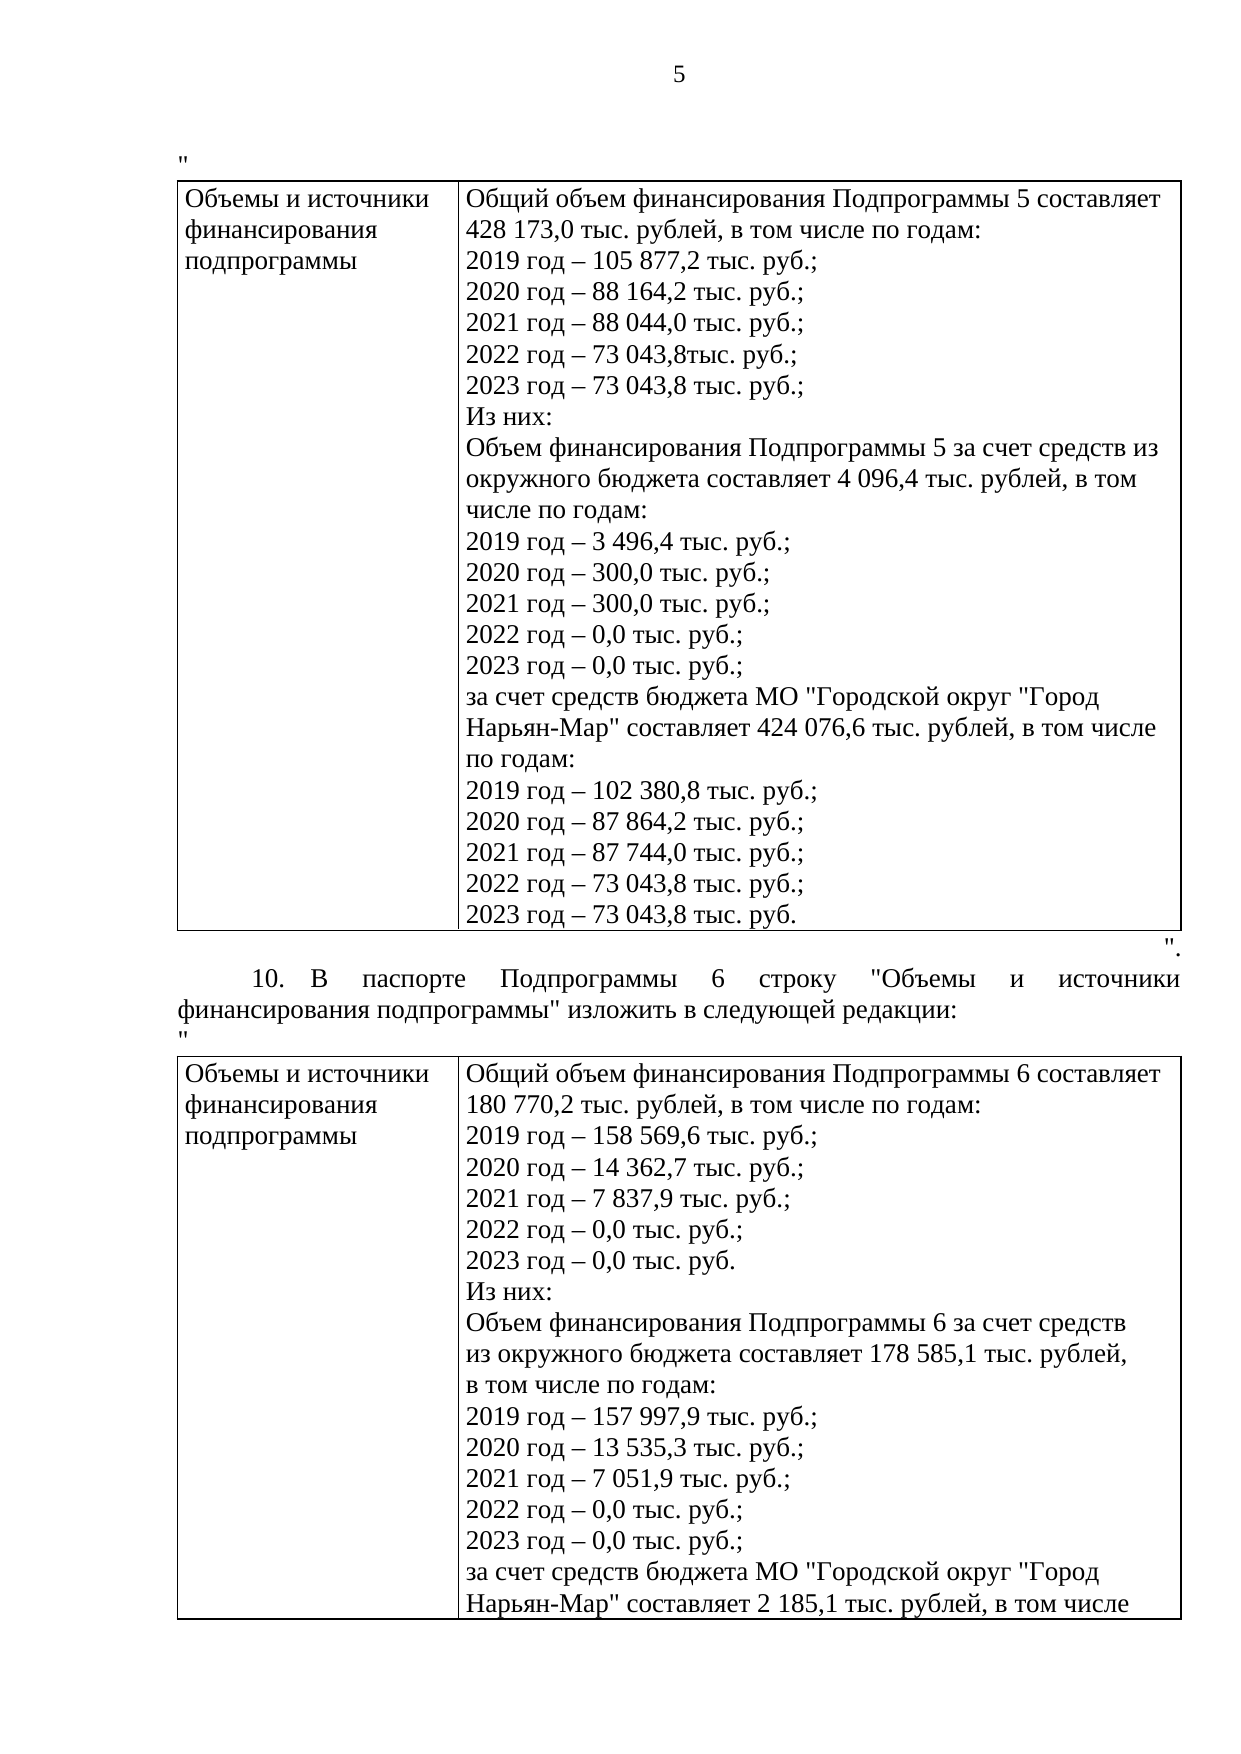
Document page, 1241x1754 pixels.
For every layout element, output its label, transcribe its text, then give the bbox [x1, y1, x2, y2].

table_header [178, 1057, 458, 1618]
text ". [177, 931, 1181, 962]
table_header Объемы и источники финансирования подпрограммы [178, 182, 458, 929]
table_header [459, 1057, 1180, 1618]
table_header Общий объем финансирования Подпрограммы 5 составляет 428 173,0 тыс. рублей, в том числе по годам: 2019 год – 105 877,2 тыс. руб.; 2020 год – 88 164,2 тыс. руб.; 2021 год – 88 044,0 тыс. руб.; 2022 год – 73 043,8тыс. руб.; 2023 год – 73 043,8 тыс. руб.; Из них: Объем финансирования Подпрограммы 5 за счет средств из окружного бюджета составляет 4 096,4 тыс. рублей, в том числе по годам: 2019 год – 3 496,4 тыс. руб.; 2020 год – 300,0 тыс. руб.; 2021 год – 300,0 тыс. руб.; 2022 год – 0,0 тыс. руб.; 2023 год – 0,0 тыс. руб.; за счет средств бюджета МО "Городской округ "Город Нарьян-Мар" составляет 424 076,6 тыс. рублей, в том числе по годам: 2019 год – 102 380,8 тыс. руб.; 2020 год – 87 864,2 тыс. руб.; 2021 год – 87 744,0 тыс. руб.; 2022 год – 73 043,8 тыс. руб.; 2023 год – 73 043,8 тыс. руб. [459, 182, 1180, 929]
text " [177, 1024, 1181, 1056]
text 10. В паспорте Подпрограммы 6 строку "Объемы и источники финансирования подпрограммы" изложить в следующей редакции: [177, 962, 1181, 1024]
text " [177, 149, 1181, 180]
